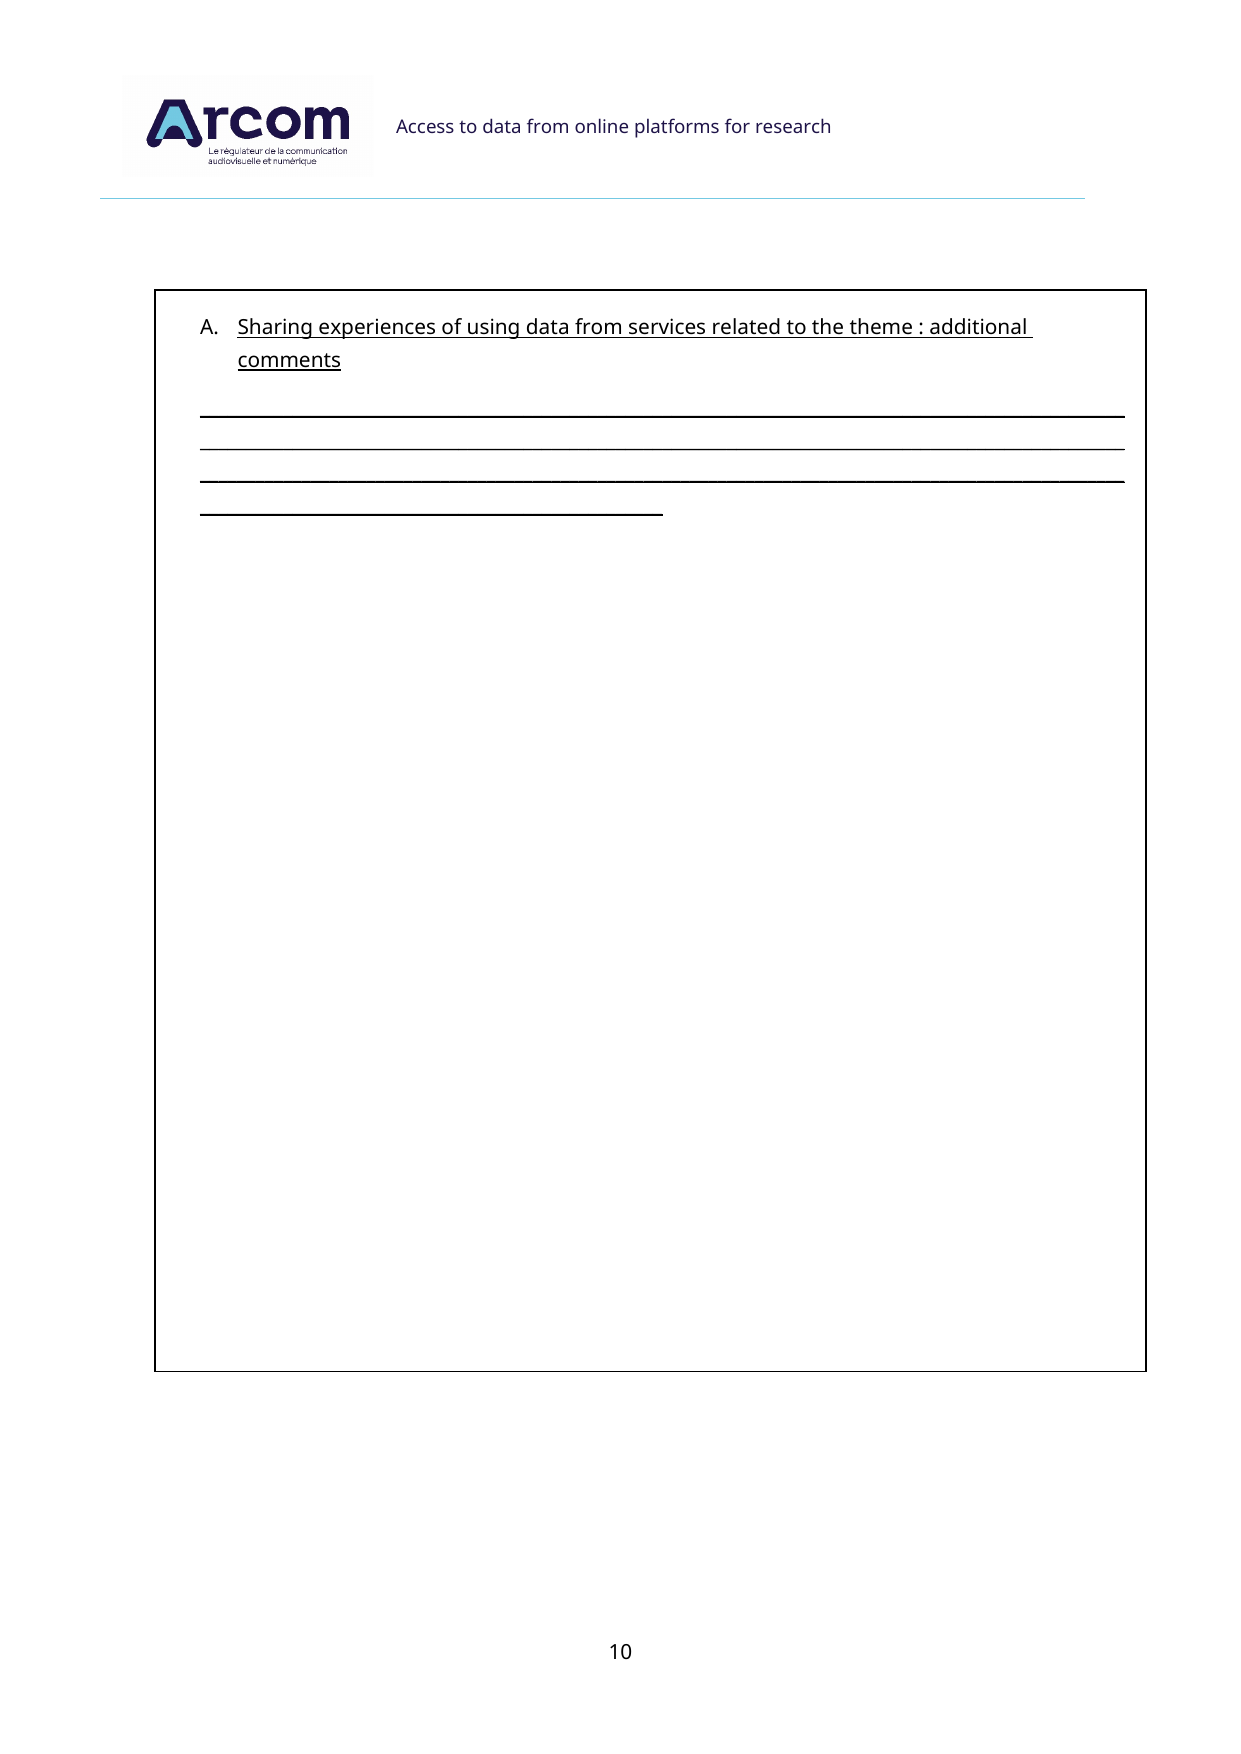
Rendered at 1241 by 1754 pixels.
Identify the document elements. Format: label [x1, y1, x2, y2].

picture [121, 75, 374, 177]
